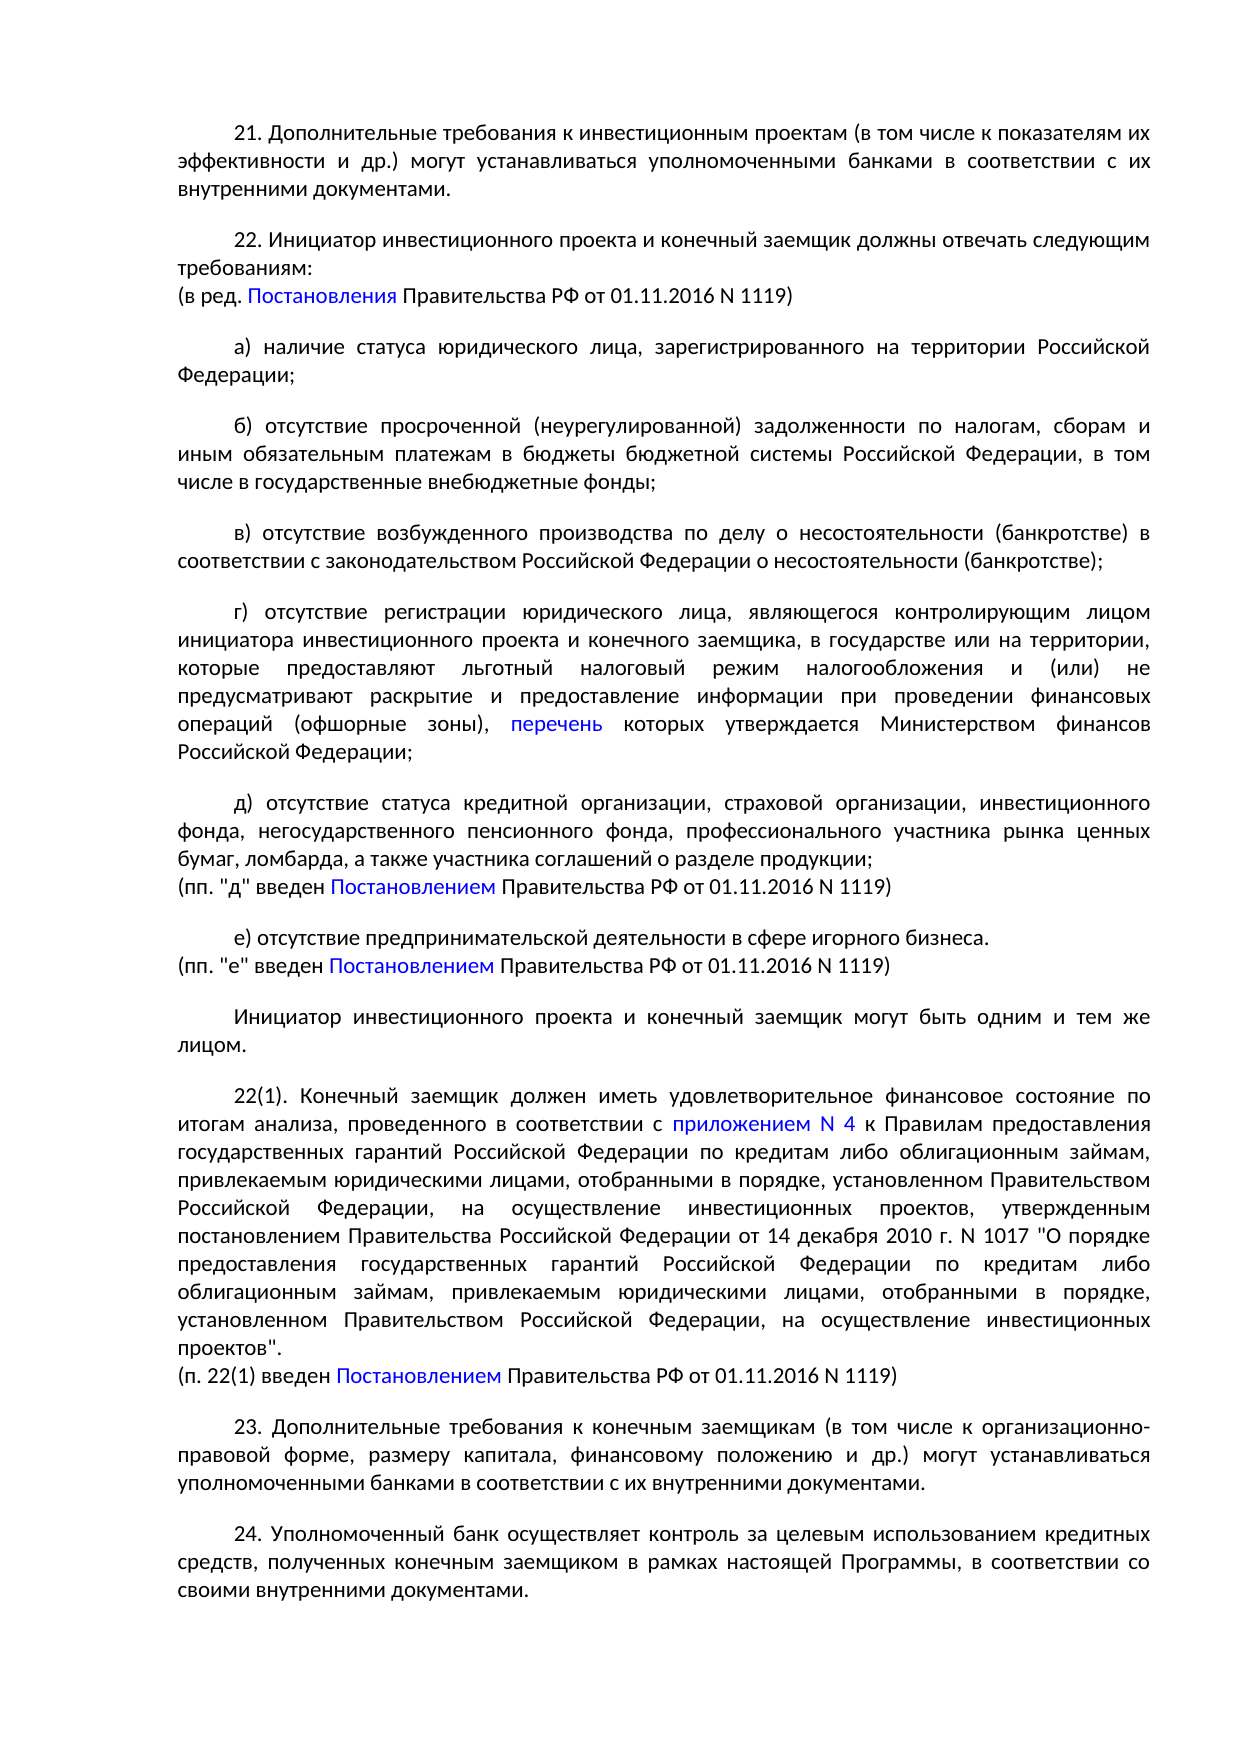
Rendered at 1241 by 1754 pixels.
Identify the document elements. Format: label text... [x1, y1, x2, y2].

text (в ред. Постановления Правительства РФ от 01.11.2016 N 1119) [177, 281, 1152, 309]
text 21. Дополнительные требования к инвестиционным проектам (в том числе к показателям их эффективности и др.) могут устанавливаться уполномоченными банками в соответствии с их внутренними документами. [177, 118, 1152, 202]
text 24. Уполномоченный банк осуществляет контроль за целевым использованием кредитных средств, полученных конечным заемщиком в рамках настоящей Программы, в соответствии со своими внутренними документами. [177, 1519, 1152, 1603]
text 23. Дополнительные требования к конечным заемщикам (в том числе к организационно-правовой форме, размеру капитала, финансовому положению и др.) могут устанавливаться уполномоченными банками в соответствии с их внутренними документами. [177, 1412, 1152, 1496]
text 22. Инициатор инвестиционного проекта и конечный заемщик должны отвечать следующим требованиям: [177, 225, 1152, 281]
text (п. 22(1) введен Постановлением Правительства РФ от 01.11.2016 N 1119) [177, 1361, 1152, 1389]
text в) отсутствие возбужденного производства по делу о несостоятельности (банкротстве) в соответствии с законодательством Российской Федерации о несостоятельности (банкротстве); [177, 518, 1152, 574]
text Инициатор инвестиционного проекта и конечный заемщик могут быть одним и тем же лицом. [177, 1002, 1152, 1058]
text д) отсутствие статуса кредитной организации, страховой организации, инвестиционного фонда, негосударственного пенсионного фонда, профессионального участника рынка ценных бумаг, ломбарда, а также участника соглашений о разделе продукции; [177, 788, 1152, 872]
text а) наличие статуса юридического лица, зарегистрированного на территории Российской Федерации; [177, 332, 1152, 388]
text е) отсутствие предпринимательской деятельности в сфере игорного бизнеса. [177, 923, 1152, 951]
text (пп. "д" введен Постановлением Правительства РФ от 01.11.2016 N 1119) [177, 872, 1152, 900]
text (пп. "е" введен Постановлением Правительства РФ от 01.11.2016 N 1119) [177, 951, 1152, 979]
text б) отсутствие просроченной (неурегулированной) задолженности по налогам, сборам и иным обязательным платежам в бюджеты бюджетной системы Российской Федерации, в том числе в государственные внебюджетные фонды; [177, 411, 1152, 495]
text г) отсутствие регистрации юридического лица, являющегося контролирующим лицом инициатора инвестиционного проекта и конечного заемщика, в государстве или на территории, которые предоставляют льготный налоговый режим налогообложения и (или) не предусматривают раскрытие и предоставление информации при проведении финансовых операций (офшорные зоны), перечень которых утверждается Министерством финансов Российской Федерации; [177, 597, 1152, 765]
text 22(1). Конечный заемщик должен иметь удовлетворительное финансовое состояние по итогам анализа, проведенного в соответствии с приложением N 4 к Правилам предоставления государственных гарантий Российской Федерации по кредитам либо облигационным займам, привлекаемым юридическими лицами, отобранными в порядке, установленном Правительством Российской Федерации, на осуществление инвестиционных проектов, утвержденным постановлением Правительства Российской Федерации от 14 декабря 2010 г. N 1017 "О порядке предоставления государственных гарантий Российской Федерации по кредитам либо облигационным займам, привлекаемым юридическими лицами, отобранными в порядке, установленном Правительством Российской Федерации, на осуществление инвестиционных проектов". [177, 1081, 1152, 1361]
